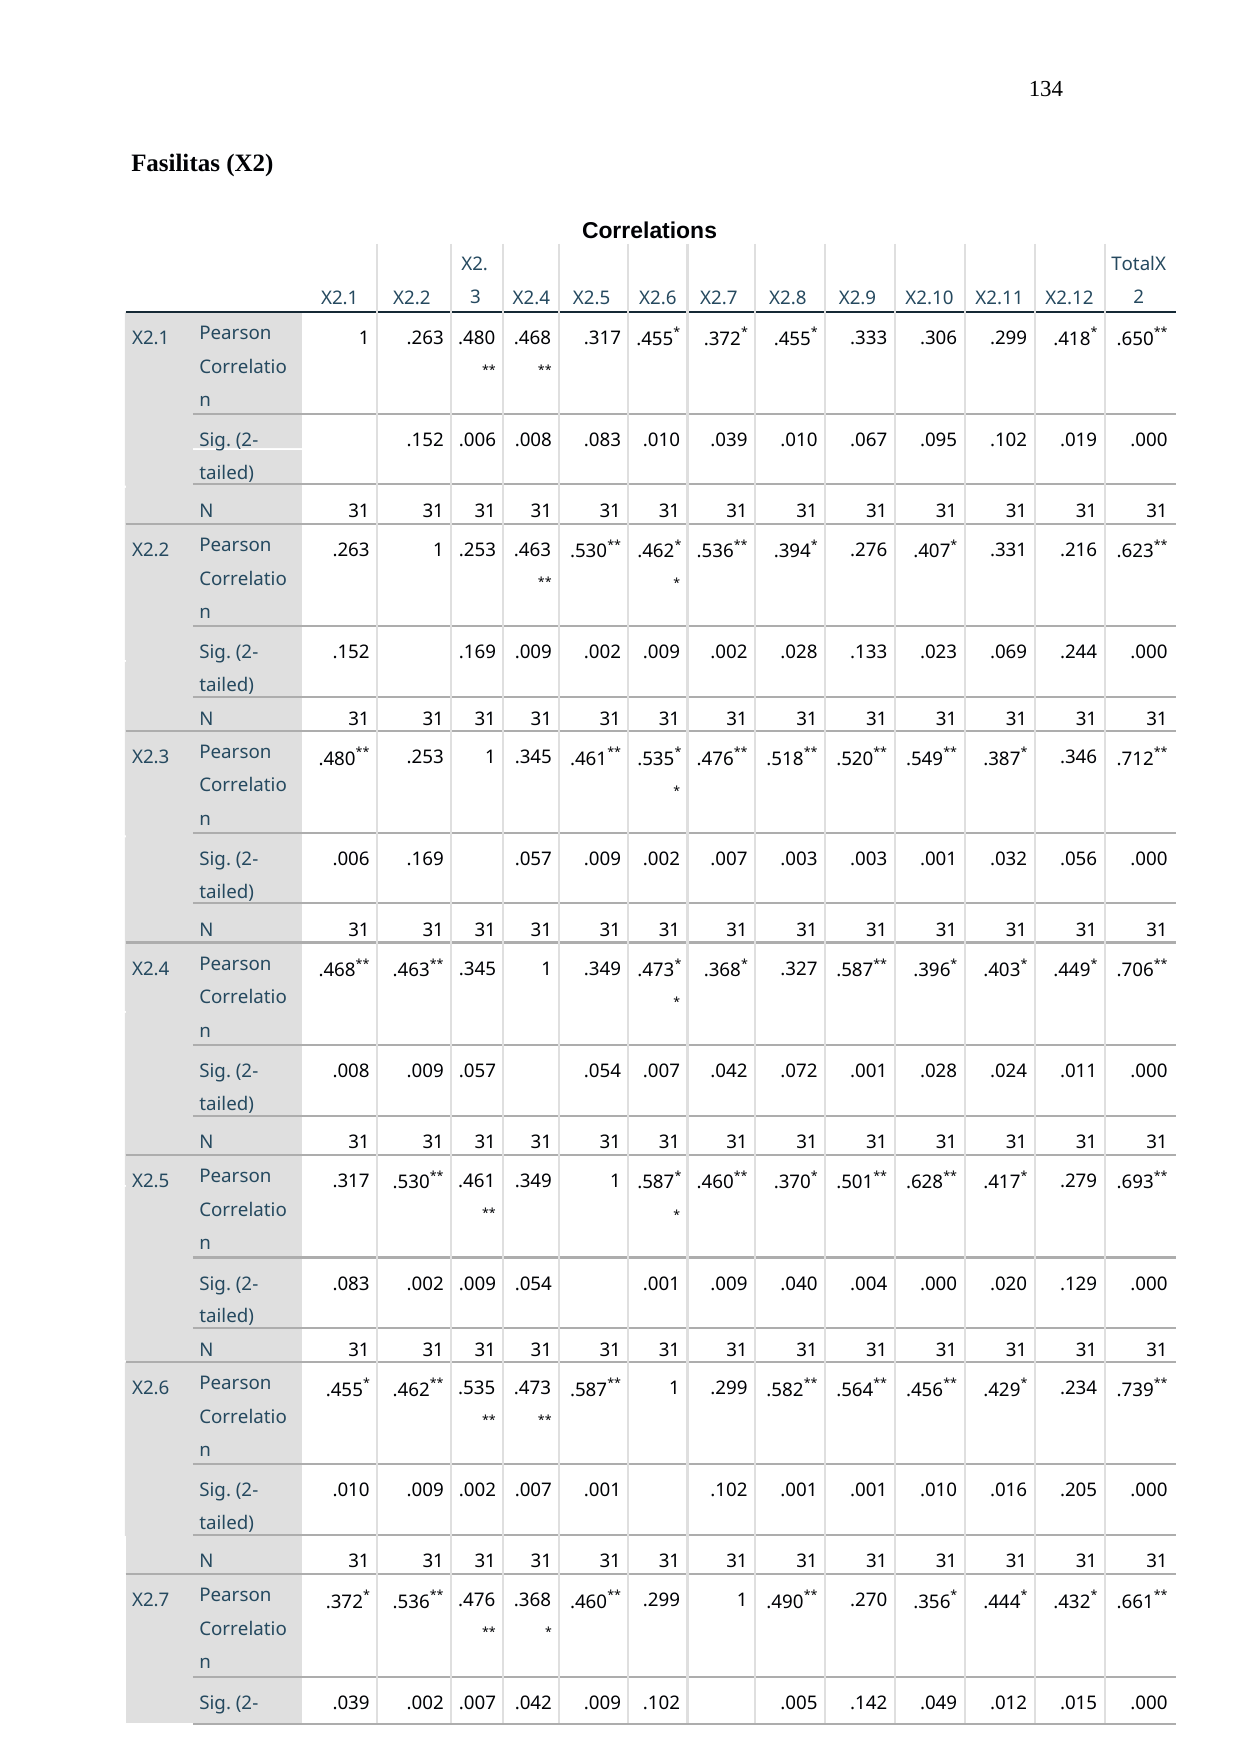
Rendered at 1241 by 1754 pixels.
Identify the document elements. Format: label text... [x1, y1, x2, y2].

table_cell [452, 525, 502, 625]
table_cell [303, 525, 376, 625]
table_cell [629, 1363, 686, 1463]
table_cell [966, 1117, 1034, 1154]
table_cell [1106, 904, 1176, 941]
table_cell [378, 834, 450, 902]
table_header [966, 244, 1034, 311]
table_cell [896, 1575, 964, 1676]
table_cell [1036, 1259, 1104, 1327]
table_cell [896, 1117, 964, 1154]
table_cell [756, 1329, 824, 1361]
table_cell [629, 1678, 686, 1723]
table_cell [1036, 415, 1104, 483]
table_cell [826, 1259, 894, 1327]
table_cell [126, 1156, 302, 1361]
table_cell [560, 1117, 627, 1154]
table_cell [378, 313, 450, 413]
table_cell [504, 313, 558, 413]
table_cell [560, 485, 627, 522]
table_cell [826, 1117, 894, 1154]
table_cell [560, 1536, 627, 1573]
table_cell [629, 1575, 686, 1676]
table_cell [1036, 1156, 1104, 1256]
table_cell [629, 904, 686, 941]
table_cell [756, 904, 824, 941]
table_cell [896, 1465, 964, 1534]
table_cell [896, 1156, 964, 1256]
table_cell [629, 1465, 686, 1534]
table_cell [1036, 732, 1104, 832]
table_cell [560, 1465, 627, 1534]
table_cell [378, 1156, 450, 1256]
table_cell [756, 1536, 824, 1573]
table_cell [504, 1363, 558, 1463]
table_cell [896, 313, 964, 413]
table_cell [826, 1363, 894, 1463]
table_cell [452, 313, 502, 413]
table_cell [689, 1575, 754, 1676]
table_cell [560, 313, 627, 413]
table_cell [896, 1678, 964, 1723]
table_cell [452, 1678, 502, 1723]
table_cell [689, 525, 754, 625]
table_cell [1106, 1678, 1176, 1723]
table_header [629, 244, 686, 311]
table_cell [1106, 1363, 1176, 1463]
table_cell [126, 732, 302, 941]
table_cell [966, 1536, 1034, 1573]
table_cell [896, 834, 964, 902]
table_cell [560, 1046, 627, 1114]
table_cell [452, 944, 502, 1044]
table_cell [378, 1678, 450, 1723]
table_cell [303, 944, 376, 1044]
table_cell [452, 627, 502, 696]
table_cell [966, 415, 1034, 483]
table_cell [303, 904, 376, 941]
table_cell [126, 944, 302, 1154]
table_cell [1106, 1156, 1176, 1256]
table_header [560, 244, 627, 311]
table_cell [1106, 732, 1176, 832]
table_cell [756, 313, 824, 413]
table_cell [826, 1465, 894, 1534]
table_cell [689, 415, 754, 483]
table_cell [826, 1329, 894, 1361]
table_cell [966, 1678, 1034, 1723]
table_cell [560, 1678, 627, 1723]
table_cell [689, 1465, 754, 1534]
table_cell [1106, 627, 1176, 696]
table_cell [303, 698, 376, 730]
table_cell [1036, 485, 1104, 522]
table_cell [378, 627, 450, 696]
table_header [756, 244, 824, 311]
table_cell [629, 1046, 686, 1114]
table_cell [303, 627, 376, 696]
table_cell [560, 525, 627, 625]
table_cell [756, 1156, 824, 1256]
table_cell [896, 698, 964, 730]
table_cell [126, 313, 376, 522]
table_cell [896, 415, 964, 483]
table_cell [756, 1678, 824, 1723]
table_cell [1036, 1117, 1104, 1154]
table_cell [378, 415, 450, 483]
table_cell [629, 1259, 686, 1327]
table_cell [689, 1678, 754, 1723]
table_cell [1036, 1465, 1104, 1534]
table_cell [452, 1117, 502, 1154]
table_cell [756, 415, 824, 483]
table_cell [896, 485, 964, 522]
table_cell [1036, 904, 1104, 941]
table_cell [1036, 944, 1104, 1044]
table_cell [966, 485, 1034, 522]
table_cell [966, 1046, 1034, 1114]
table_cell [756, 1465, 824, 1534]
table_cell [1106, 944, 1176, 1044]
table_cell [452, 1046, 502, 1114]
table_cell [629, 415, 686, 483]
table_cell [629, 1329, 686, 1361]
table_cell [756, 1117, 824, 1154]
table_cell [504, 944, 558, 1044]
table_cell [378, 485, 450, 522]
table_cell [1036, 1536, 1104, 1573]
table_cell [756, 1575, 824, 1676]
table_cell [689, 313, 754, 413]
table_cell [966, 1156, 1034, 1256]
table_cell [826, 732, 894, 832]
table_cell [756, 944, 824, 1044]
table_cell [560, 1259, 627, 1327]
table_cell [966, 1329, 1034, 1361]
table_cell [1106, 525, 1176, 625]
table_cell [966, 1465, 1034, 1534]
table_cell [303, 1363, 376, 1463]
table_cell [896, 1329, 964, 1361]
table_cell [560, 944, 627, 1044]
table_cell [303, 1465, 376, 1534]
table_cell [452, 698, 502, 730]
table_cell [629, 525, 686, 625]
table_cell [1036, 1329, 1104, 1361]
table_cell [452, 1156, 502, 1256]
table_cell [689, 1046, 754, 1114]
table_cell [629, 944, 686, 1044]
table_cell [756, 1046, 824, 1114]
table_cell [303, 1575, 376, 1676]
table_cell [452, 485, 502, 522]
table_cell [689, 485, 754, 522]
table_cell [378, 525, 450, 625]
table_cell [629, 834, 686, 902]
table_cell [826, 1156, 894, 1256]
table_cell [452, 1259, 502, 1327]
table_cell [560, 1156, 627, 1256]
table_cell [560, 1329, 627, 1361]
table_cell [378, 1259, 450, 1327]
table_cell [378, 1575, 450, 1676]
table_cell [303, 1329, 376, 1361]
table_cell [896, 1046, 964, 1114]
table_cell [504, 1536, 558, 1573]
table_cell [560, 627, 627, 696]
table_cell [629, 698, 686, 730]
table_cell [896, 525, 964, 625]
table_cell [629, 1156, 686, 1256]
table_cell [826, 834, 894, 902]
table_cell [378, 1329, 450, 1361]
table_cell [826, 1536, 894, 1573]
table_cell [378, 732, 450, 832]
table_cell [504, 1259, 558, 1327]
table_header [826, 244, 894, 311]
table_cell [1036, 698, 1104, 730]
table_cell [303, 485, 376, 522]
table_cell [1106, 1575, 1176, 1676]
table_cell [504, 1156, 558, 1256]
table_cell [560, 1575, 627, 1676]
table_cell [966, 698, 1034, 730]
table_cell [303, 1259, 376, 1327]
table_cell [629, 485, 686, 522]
text Correlations [235, 217, 1064, 243]
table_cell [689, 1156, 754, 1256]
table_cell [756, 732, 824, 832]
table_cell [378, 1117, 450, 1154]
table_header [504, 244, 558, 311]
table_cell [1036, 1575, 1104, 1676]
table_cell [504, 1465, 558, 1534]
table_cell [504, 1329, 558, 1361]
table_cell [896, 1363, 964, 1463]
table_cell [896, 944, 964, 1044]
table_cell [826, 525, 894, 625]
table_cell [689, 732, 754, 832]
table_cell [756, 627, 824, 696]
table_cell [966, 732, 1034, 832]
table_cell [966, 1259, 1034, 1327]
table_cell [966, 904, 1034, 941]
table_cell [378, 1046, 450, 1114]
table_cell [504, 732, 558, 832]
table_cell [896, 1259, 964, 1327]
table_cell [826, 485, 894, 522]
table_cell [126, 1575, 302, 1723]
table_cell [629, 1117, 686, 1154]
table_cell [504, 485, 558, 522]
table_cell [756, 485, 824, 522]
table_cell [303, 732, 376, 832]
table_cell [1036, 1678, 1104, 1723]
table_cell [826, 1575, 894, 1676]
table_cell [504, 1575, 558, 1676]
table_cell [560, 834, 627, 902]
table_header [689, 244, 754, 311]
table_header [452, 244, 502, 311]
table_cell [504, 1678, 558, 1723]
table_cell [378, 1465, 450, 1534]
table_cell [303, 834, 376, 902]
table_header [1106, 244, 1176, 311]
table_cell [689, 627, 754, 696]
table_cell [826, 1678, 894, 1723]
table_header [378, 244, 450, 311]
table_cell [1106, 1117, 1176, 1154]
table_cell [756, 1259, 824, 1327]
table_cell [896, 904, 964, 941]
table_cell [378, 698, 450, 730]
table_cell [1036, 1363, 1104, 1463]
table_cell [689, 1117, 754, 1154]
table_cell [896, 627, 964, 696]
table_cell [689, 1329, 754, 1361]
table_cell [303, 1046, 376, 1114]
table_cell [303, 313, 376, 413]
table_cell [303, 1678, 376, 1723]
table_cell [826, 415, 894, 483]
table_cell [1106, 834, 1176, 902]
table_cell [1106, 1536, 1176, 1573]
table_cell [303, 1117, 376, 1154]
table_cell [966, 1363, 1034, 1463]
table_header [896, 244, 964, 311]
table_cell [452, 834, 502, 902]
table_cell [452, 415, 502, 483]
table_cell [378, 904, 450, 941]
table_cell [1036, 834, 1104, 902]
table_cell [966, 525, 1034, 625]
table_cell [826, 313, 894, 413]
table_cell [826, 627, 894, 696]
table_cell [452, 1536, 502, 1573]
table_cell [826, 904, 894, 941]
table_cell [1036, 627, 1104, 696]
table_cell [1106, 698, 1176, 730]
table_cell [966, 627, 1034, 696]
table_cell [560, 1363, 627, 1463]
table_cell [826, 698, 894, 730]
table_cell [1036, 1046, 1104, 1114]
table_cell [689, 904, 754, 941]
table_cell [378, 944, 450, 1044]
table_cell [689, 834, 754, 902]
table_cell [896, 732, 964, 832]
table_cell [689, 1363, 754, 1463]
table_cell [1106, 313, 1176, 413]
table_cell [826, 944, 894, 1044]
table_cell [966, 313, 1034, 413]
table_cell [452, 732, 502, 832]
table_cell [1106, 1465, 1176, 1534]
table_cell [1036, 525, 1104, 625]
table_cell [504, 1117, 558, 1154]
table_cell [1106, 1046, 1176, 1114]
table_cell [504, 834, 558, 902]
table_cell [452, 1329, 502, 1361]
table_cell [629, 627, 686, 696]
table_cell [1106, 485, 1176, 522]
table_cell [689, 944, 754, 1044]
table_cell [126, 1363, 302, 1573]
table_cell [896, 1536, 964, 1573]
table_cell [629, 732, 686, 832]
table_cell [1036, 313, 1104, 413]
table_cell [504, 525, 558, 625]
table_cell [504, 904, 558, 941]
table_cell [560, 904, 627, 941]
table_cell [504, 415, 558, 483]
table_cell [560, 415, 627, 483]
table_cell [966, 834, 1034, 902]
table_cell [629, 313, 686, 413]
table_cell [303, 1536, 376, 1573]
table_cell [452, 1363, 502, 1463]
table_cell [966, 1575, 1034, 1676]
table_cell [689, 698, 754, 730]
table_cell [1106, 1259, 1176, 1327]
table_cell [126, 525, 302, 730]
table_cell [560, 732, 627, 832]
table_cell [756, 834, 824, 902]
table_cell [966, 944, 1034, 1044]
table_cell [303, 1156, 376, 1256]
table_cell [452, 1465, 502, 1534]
text Fasilitas (X2) [131, 148, 1194, 177]
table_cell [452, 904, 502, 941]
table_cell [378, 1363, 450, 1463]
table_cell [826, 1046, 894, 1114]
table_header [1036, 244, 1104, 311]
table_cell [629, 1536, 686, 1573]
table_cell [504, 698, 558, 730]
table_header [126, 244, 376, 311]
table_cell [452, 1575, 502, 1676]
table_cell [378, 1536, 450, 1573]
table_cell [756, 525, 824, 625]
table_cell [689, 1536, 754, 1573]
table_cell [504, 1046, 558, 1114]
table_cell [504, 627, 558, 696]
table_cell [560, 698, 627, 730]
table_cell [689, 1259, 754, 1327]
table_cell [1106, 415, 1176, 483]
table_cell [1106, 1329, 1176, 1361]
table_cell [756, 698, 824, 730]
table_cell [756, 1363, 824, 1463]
